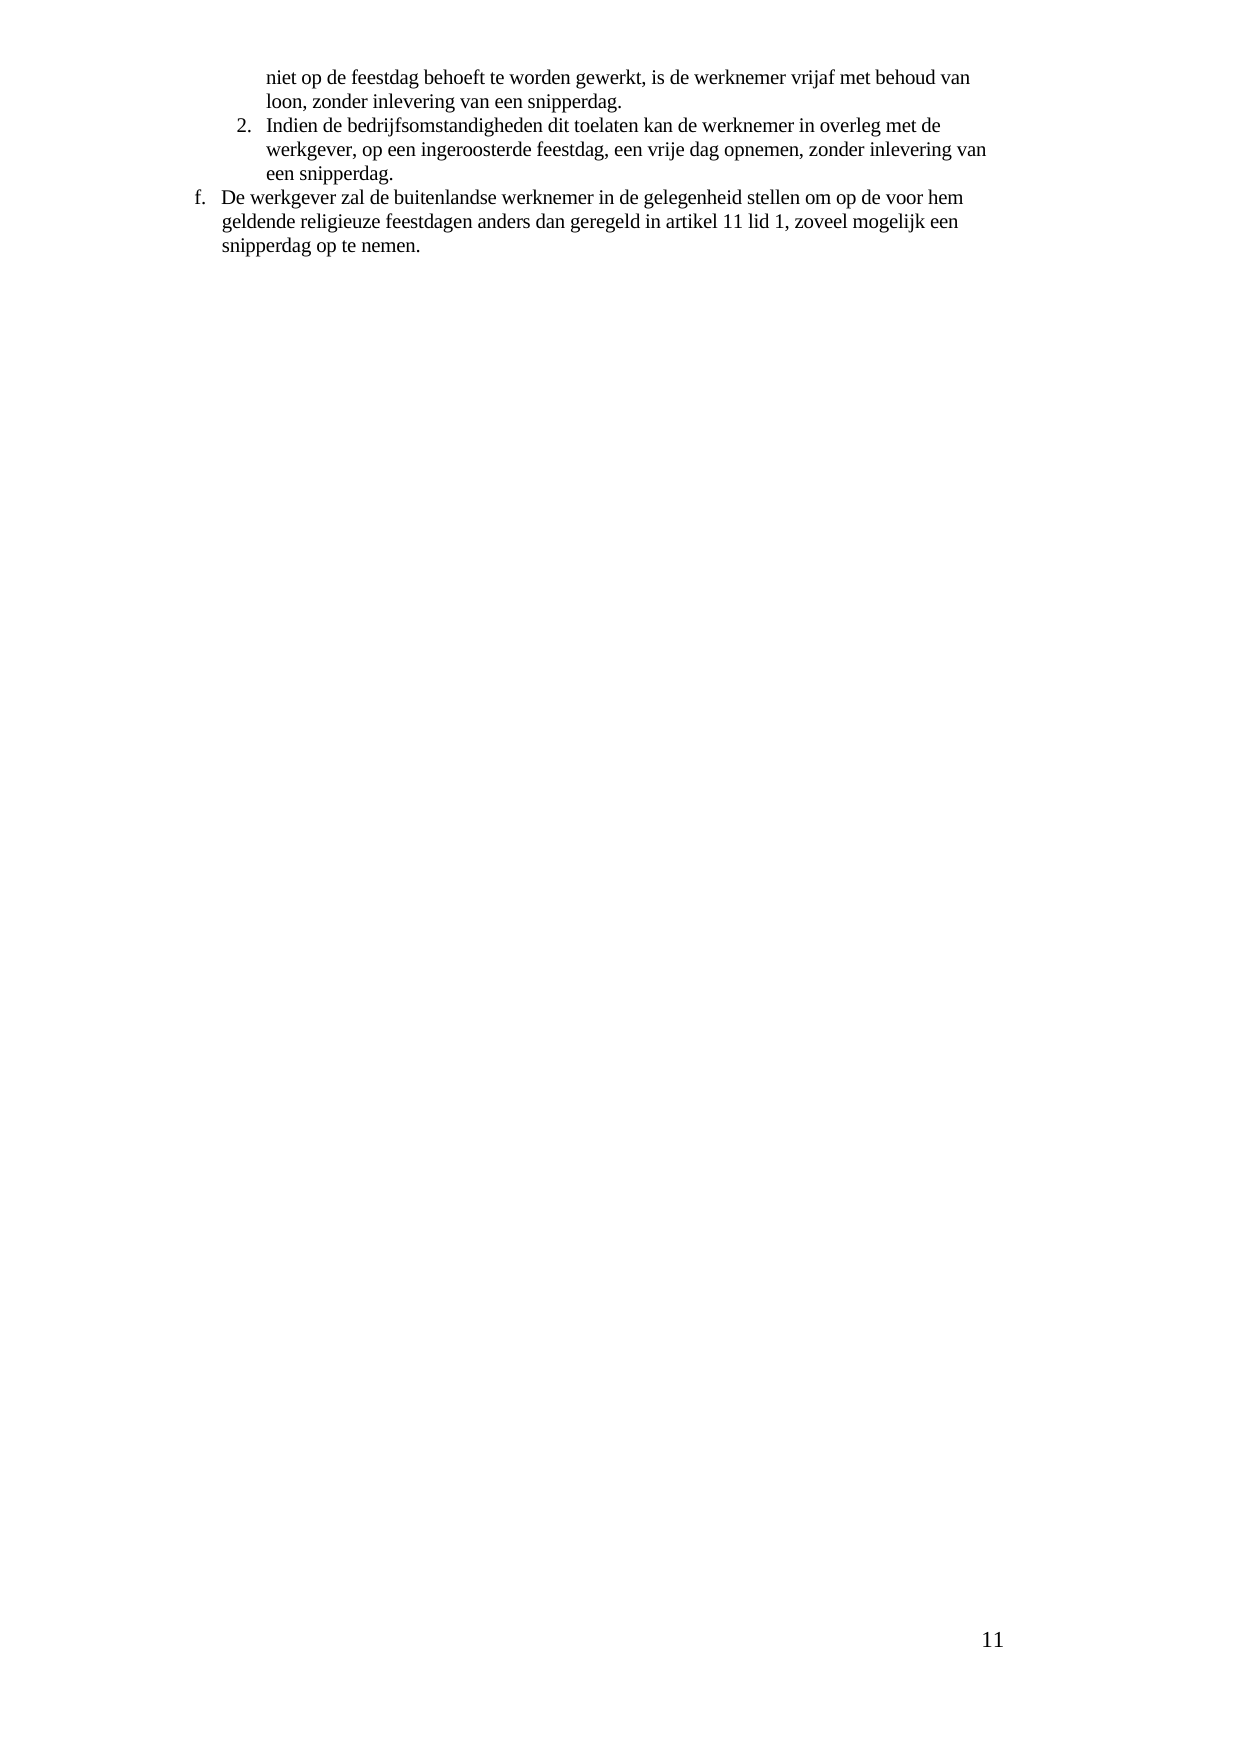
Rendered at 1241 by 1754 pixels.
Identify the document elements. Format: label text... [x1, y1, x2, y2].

text f. De werkgever zal de buitenlandse werknemer in de gelegenheid stellen om op de voor hem geldende religieuze feestdagen anders dan geregeld in artikel 11 lid 1, zoveel mogelijk een snipperdag op te nemen. [194, 185, 1004, 257]
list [236, 65, 1004, 113]
list Indien de bedrijfsomstandigheden dit toelaten kan de werknemer in overleg met de werkgever, op een ingeroosterde feestdag, een vrije dag opnemen, zonder inlevering van een snipperdag. [236, 113, 1004, 185]
